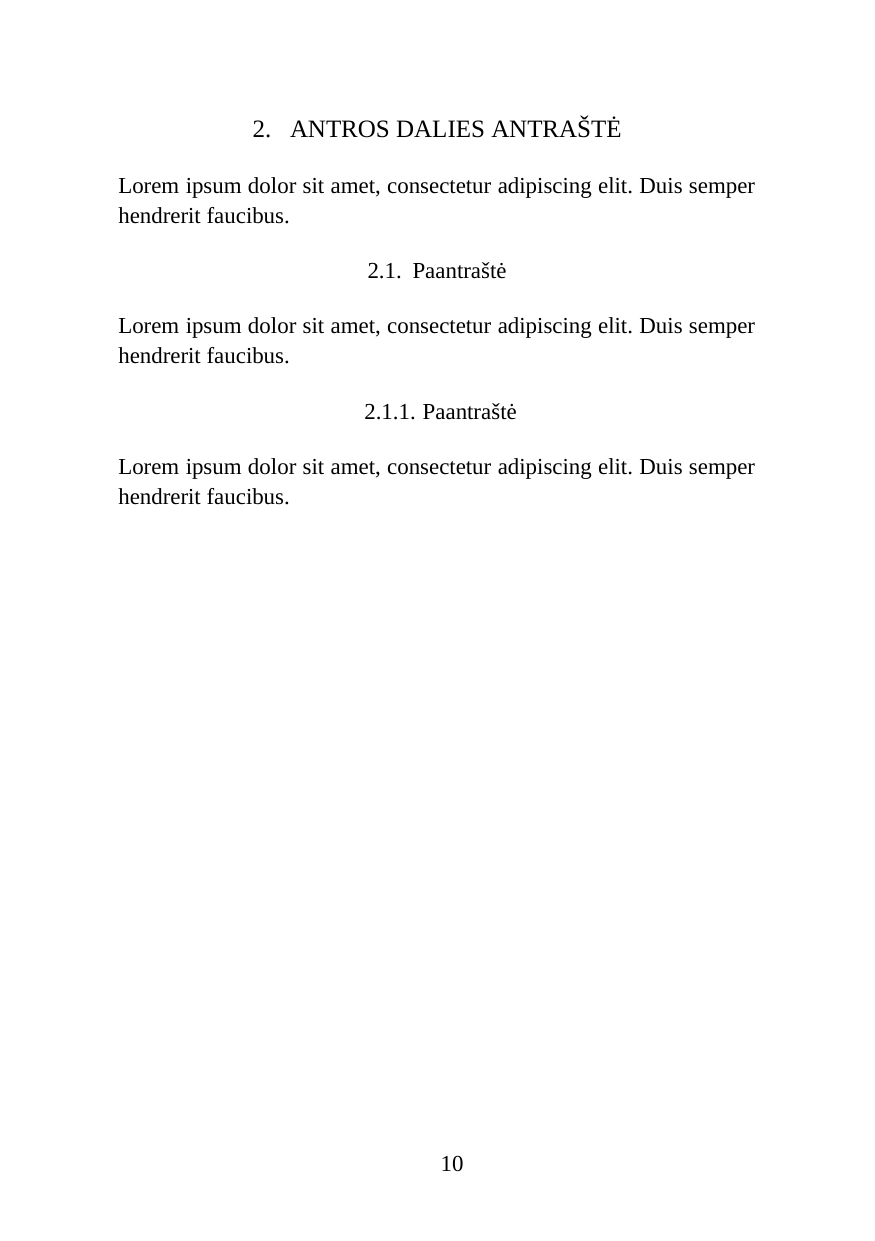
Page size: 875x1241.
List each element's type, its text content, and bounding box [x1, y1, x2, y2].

text Lorem ipsum dolor sit amet, consectetur adipiscing elit. Duis semper hendrerit faucibus. [118, 312, 756, 369]
text Lorem ipsum dolor sit amet, consectetur adipiscing elit. Duis semper hendrerit faucibus. [118, 172, 756, 228]
subtitle Paantraštė [125, 398, 756, 424]
subtitle Paantraštė [117, 257, 756, 283]
text Lorem ipsum dolor sit amet, consectetur adipiscing elit. Duis semper hendrerit faucibus. [118, 453, 756, 509]
subtitle ANTROS DALIES ANTRAŠTĖ [118, 114, 756, 142]
